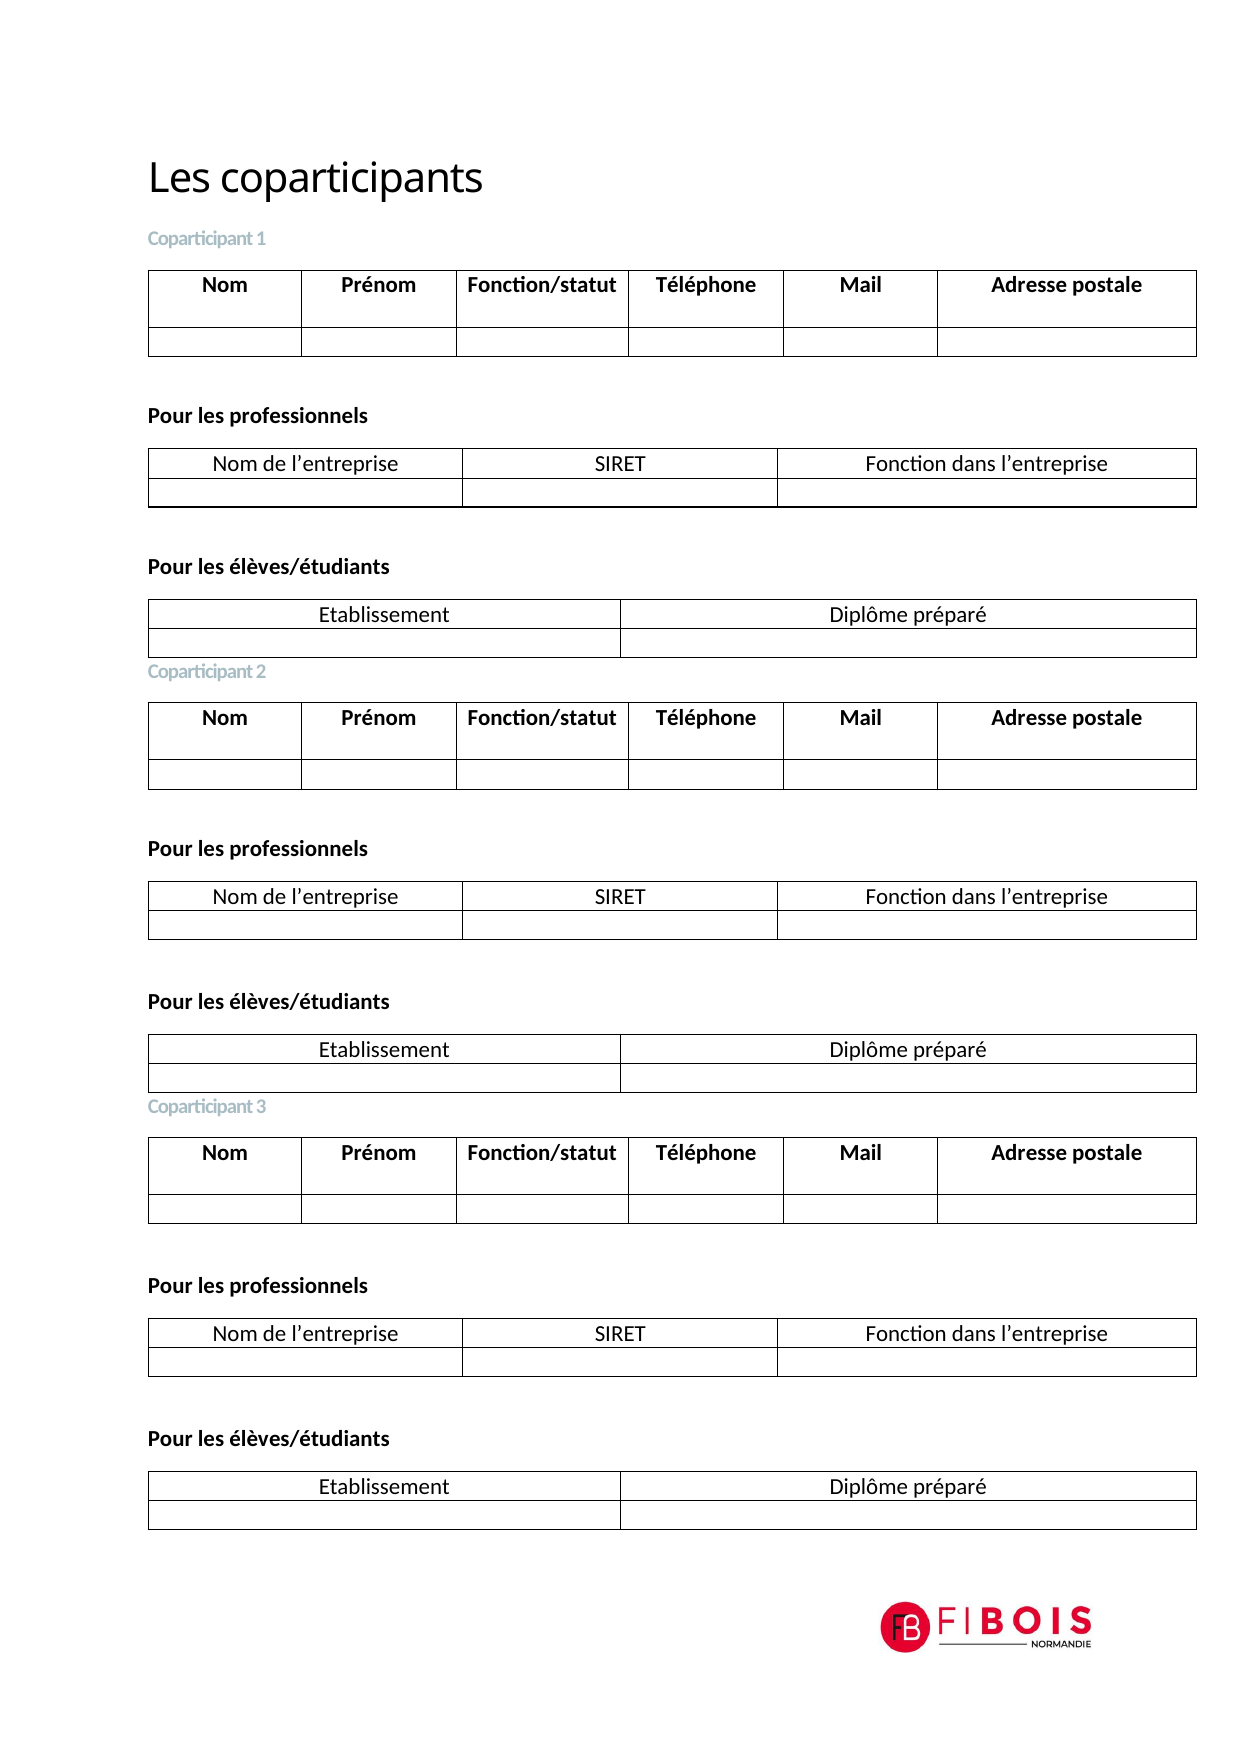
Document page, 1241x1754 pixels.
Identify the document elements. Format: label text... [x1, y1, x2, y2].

table_header Nom de l’entreprise [149, 1319, 462, 1347]
table_header Fonction dans l’entreprise [778, 449, 1196, 477]
table_header Prénom [302, 703, 456, 759]
text Pour les élèves/étudiants [148, 552, 1093, 580]
text Coparticipant 1 [148, 226, 1093, 251]
table_header Adresse postale [938, 271, 1196, 327]
table_header Mail [784, 1138, 937, 1194]
table_header SIRET [463, 449, 777, 477]
table_cell [302, 760, 456, 788]
table_cell [621, 1501, 1196, 1529]
table_cell [629, 328, 783, 356]
table_header Fonction dans l’entreprise [778, 1319, 1196, 1347]
table_header Adresse postale [938, 703, 1196, 759]
table_header SIRET [463, 882, 777, 910]
table_header Adresse postale [938, 1138, 1196, 1194]
table_header Diplôme préparé [621, 1472, 1196, 1500]
table_cell [149, 911, 462, 939]
table_cell [149, 328, 301, 356]
text Pour les professionnels [148, 834, 1093, 862]
table_header Etablissement [149, 1472, 620, 1500]
text Pour les professionnels [148, 401, 1093, 429]
text Pour les élèves/étudiants [148, 1424, 1093, 1452]
table_cell [149, 479, 462, 506]
table_header Fonction/statut [457, 703, 628, 759]
table_cell [149, 1064, 620, 1092]
table_header Fonction/statut [457, 271, 628, 327]
table_cell [457, 328, 628, 356]
table_cell [629, 760, 783, 788]
table_cell [621, 629, 1196, 657]
table_cell [778, 911, 1196, 939]
text Les coparticipants [148, 148, 1093, 204]
table_header Téléphone [629, 1138, 783, 1194]
table_header Téléphone [629, 703, 783, 759]
table_cell [302, 328, 456, 356]
table_header Mail [784, 703, 937, 759]
table_header Diplôme préparé [621, 1035, 1196, 1063]
table_cell [778, 479, 1196, 506]
table_cell [149, 1348, 462, 1376]
table_cell [149, 1501, 620, 1529]
table_header Prénom [302, 1138, 456, 1194]
table_header Mail [784, 271, 937, 327]
table_header Fonction/statut [457, 1138, 628, 1194]
table_cell [463, 911, 777, 939]
table_header Nom [149, 703, 301, 759]
table_cell [463, 1348, 777, 1376]
table_header Nom de l’entreprise [149, 882, 462, 910]
table_header Nom [149, 1138, 301, 1194]
table_cell [149, 1195, 301, 1223]
table_header Téléphone [629, 271, 783, 327]
table_cell [629, 1195, 783, 1223]
table_header Nom [149, 271, 301, 327]
table_cell [938, 1195, 1196, 1223]
table_header Nom de l’entreprise [149, 449, 462, 477]
table_header SIRET [463, 1319, 777, 1347]
table_cell [457, 760, 628, 788]
text Coparticipant 2 [148, 658, 1093, 684]
table_header Etablissement [149, 600, 620, 628]
picture [878, 1601, 1093, 1653]
table_header Etablissement [149, 1035, 620, 1063]
table_cell [149, 760, 301, 788]
text Coparticipant 3 [148, 1093, 1093, 1118]
text Pour les élèves/étudiants [148, 987, 1093, 1015]
table_cell [784, 760, 937, 788]
table_cell [938, 328, 1196, 356]
table_cell [621, 1064, 1196, 1092]
table_cell [463, 479, 777, 506]
table_cell [149, 629, 620, 657]
table_cell [784, 1195, 937, 1223]
text Pour les professionnels [148, 1271, 1093, 1299]
table_header Diplôme préparé [621, 600, 1196, 628]
table_cell [778, 1348, 1196, 1376]
table_header Fonction dans l’entreprise [778, 882, 1196, 910]
table_cell [784, 328, 937, 356]
table_cell [457, 1195, 628, 1223]
table_header Prénom [302, 271, 456, 327]
table_cell [938, 760, 1196, 788]
table_cell [302, 1195, 456, 1223]
